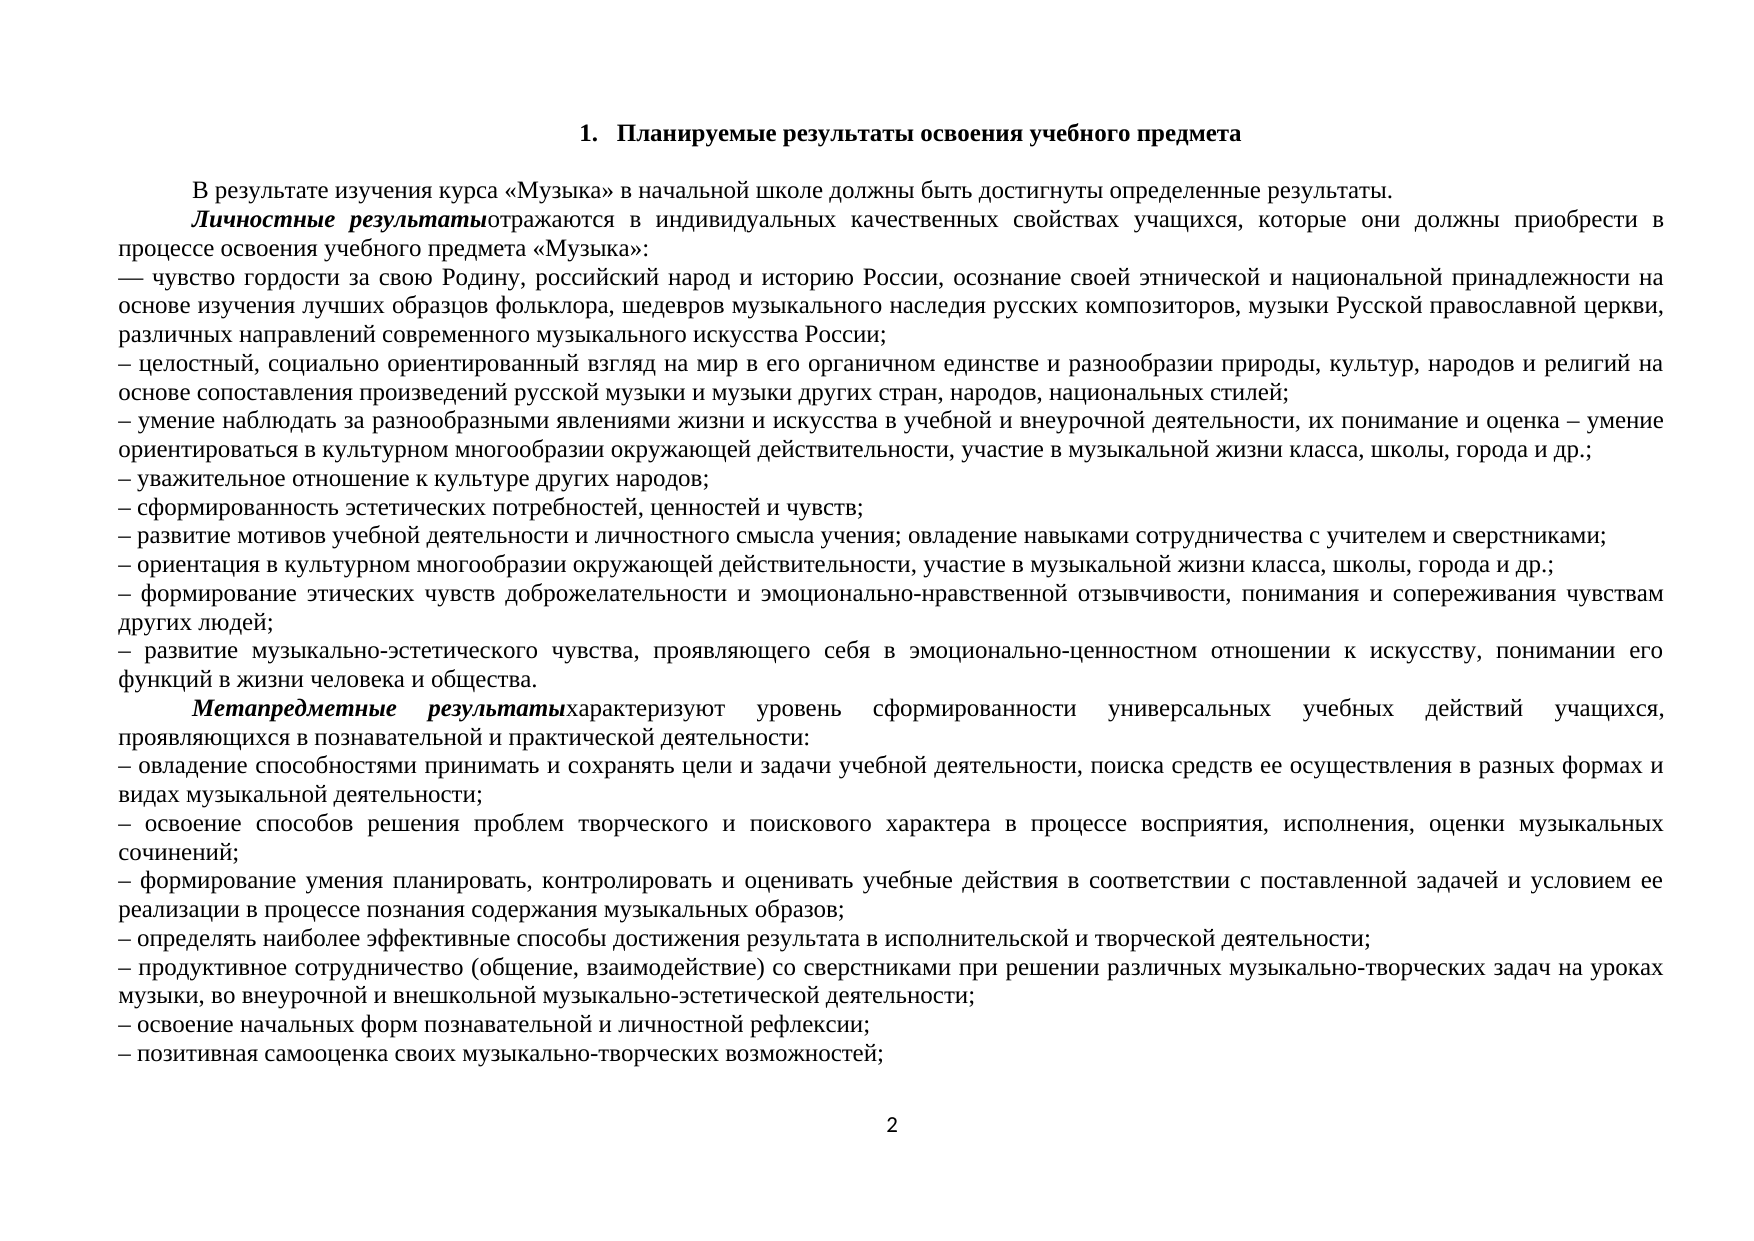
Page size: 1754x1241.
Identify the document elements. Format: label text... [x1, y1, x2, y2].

text – освоение начальных форм познавательной и личностной рефлексии; [118, 1009, 1665, 1038]
text – продуктивное сотрудничество (общение, взаимодействие) со сверстниками при решении различных музыкально-творческих задач на уроках музыки, во внеурочной и внешкольной музыкально-эстетической деятельности; [118, 952, 1665, 1009]
text – формирование этических чувств доброжелательности и эмоционально-нравственной отзывчивости, понимания и сопереживания чувствам других людей; [118, 578, 1665, 636]
text – уважительное отношение к культуре других народов; [118, 463, 1665, 492]
text – ориентация в культурном многообразии окружающей действительности, участие в музыкальной жизни класса, школы, города и др.; [118, 549, 1665, 578]
text – позитивная самооценка своих музыкально-творческих возможностей; [118, 1038, 1665, 1067]
text – умение наблюдать за разнообразными явлениями жизни и искусства в учебной и внеурочной деятельности, их понимание и оценка – умение ориентироваться в культурном многообразии окружающей действительности, участие в музыкальной жизни класса, школы, города и др.; [118, 406, 1665, 463]
text – овладение способностями принимать и сохранять цели и задачи учебной деятельности, поиска средств ее осуществления в разных формах и видах музыкальной деятельности; [118, 751, 1665, 808]
text – сформированность эстетических потребностей, ценностей и чувств; [118, 492, 1665, 521]
list Планируемые результаты освоения учебного предмета [156, 118, 1665, 147]
text – определять наиболее эффективные способы достижения результата в исполнительской и творческой деятельности; [118, 923, 1665, 952]
text — чувство гордости за свою Родину, российский народ и историю России, осознание своей этнической и национальной принадлежности на основе изучения лучших образцов фольклора, шедевров музыкального наследия русских композиторов, музыки Русской православной церкви, различных направлений современного музыкального искусства России; [118, 262, 1665, 348]
text – развитие мотивов учебной деятельности и личностного смысла учения; овладение навыками сотрудничества с учителем и сверстниками; [118, 521, 1665, 549]
text – развитие музыкально-эстетического чувства, проявляющего себя в эмоционально-ценностном отношении к искусству, понимании его функций в жизни человека и общества. [118, 636, 1665, 693]
text – формирование умения планировать, контролировать и оценивать учебные действия в соответствии с поставленной задачей и условием ее реализации в процессе познания содержания музыкальных образов; [118, 866, 1665, 923]
text Метапредметные результатыхарактеризуют уровень сформированности универсальных учебных действий учащихся, проявляющихся в познавательной и практической деятельности: [118, 693, 1665, 751]
text – целостный, социально ориентированный взгляд на мир в его органичном единстве и разнообразии природы, культур, народов и религий на основе сопоставления произведений русской музыки и музыки других стран, народов, национальных стилей; [118, 348, 1665, 406]
text – освоение способов решения проблем творческого и поискового характера в процессе восприятия, исполнения, оценки музыкальных сочинений; [118, 808, 1665, 866]
text Личностные результатыотражаются в индивидуальных качественных свойствах учащихся, которые они должны приобрести в процессе освоения учебного предмета «Музыка»: [118, 204, 1665, 262]
text В результате изучения курса «Музыка» в начальной школе должны быть достигнуты определенные результаты. [118, 176, 1665, 204]
